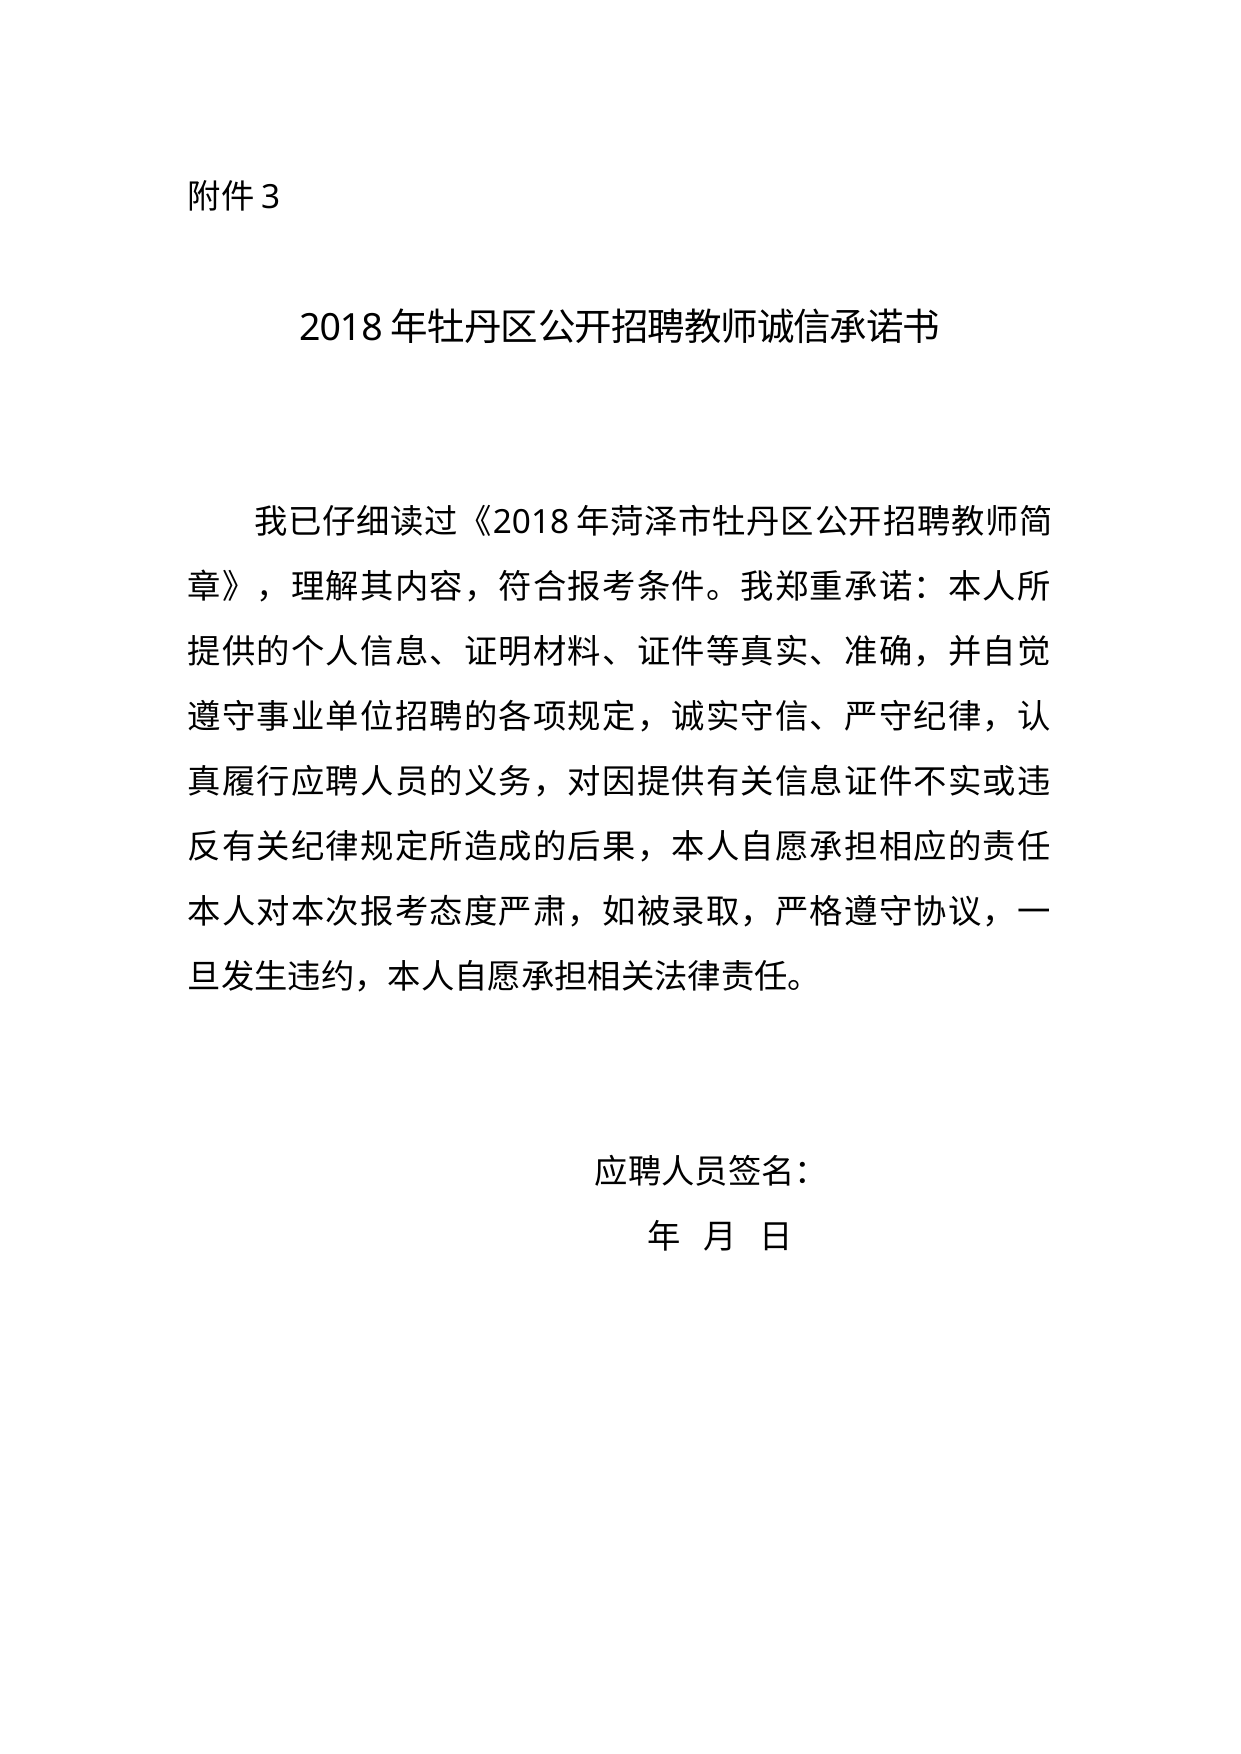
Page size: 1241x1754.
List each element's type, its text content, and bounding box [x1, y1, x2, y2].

text 应聘人员签名： [187, 1137, 1053, 1202]
text 附件3 [187, 162, 1053, 227]
text 2018年牡丹区公开招聘教师诚信承诺书 [187, 292, 1053, 357]
text 我已仔细读过《2018年菏泽市牡丹区公开招聘教师简章》，理解其内容，符合报考条件。我郑重承诺：本人所提供的个人信息、证明材料、证件等真实、准确，并自觉遵守事业单位招聘的各项规定，诚实守信、严守纪律，认真履行应聘人员的义务，对因提供有关信息证件不实或违反有关纪律规定所造成的后果，本人自愿承担相应的责任。本人对本次报考态度严肃，如被录取，严格遵守协议，一旦发生违约，本人自愿承担相关法律责任。 [187, 487, 1053, 1007]
text 年 月 日 [187, 1202, 1053, 1267]
